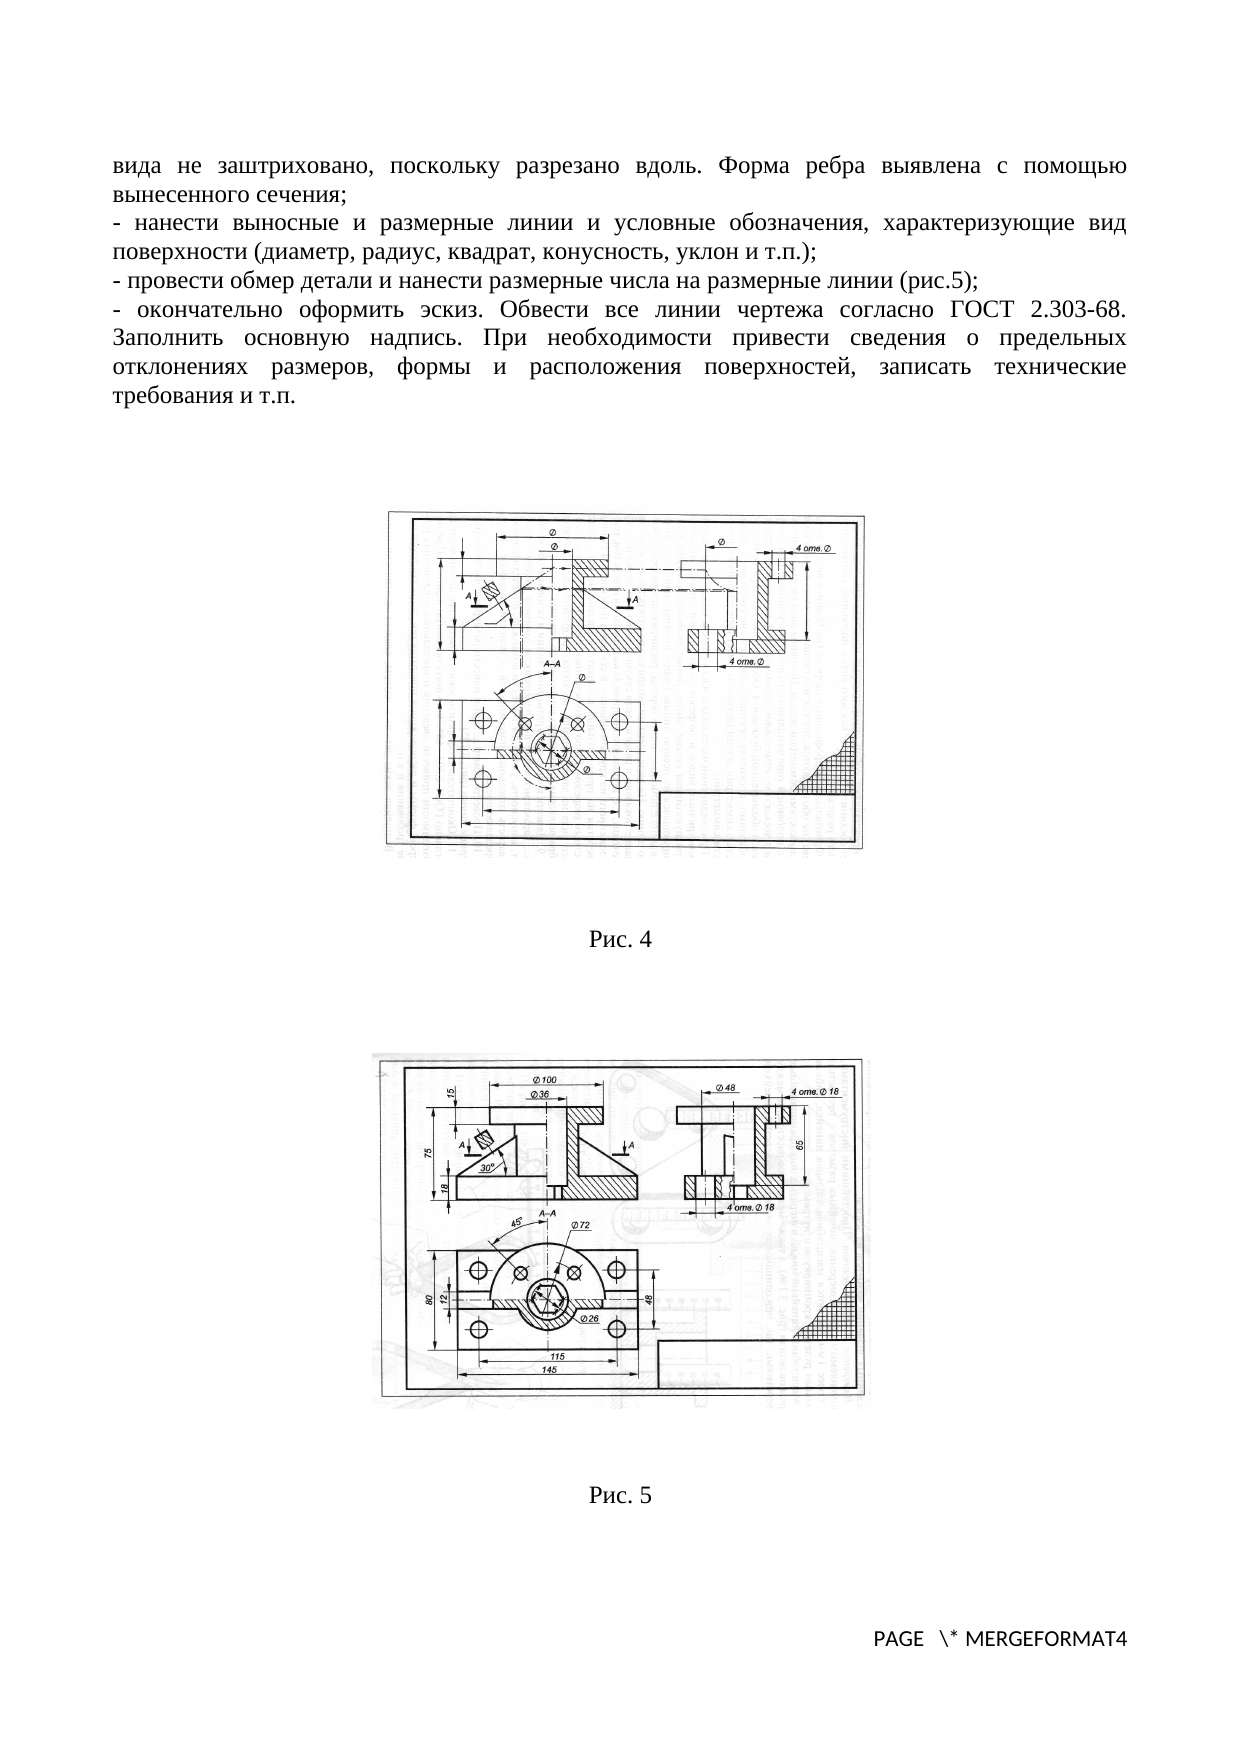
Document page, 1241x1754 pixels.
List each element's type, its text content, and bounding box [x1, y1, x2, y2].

text - нанести выносные и размерные линии и условные обозначения, характеризующие вид поверхности (диаметр, радиус, квадрат, конусность, уклон и т.п.); [112, 207, 1128, 265]
text Рис. 4 [112, 924, 1128, 953]
text - провести обмер детали и нанести размерные числа на размерные линии (рис.5); [112, 265, 1128, 294]
picture [379, 504, 867, 858]
picture [371, 1053, 871, 1409]
text Рис. 5 [112, 1481, 1128, 1509]
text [112, 150, 1128, 207]
text - окончательно оформить эскиз. Обвести все линии чертежа согласно ГОСТ 2.303-68. Заполнить основную надпись. При необходимости привести сведения о предельных отклонениях размеров, формы и расположения поверхностей, записать технические требования и т.п. [112, 294, 1128, 409]
